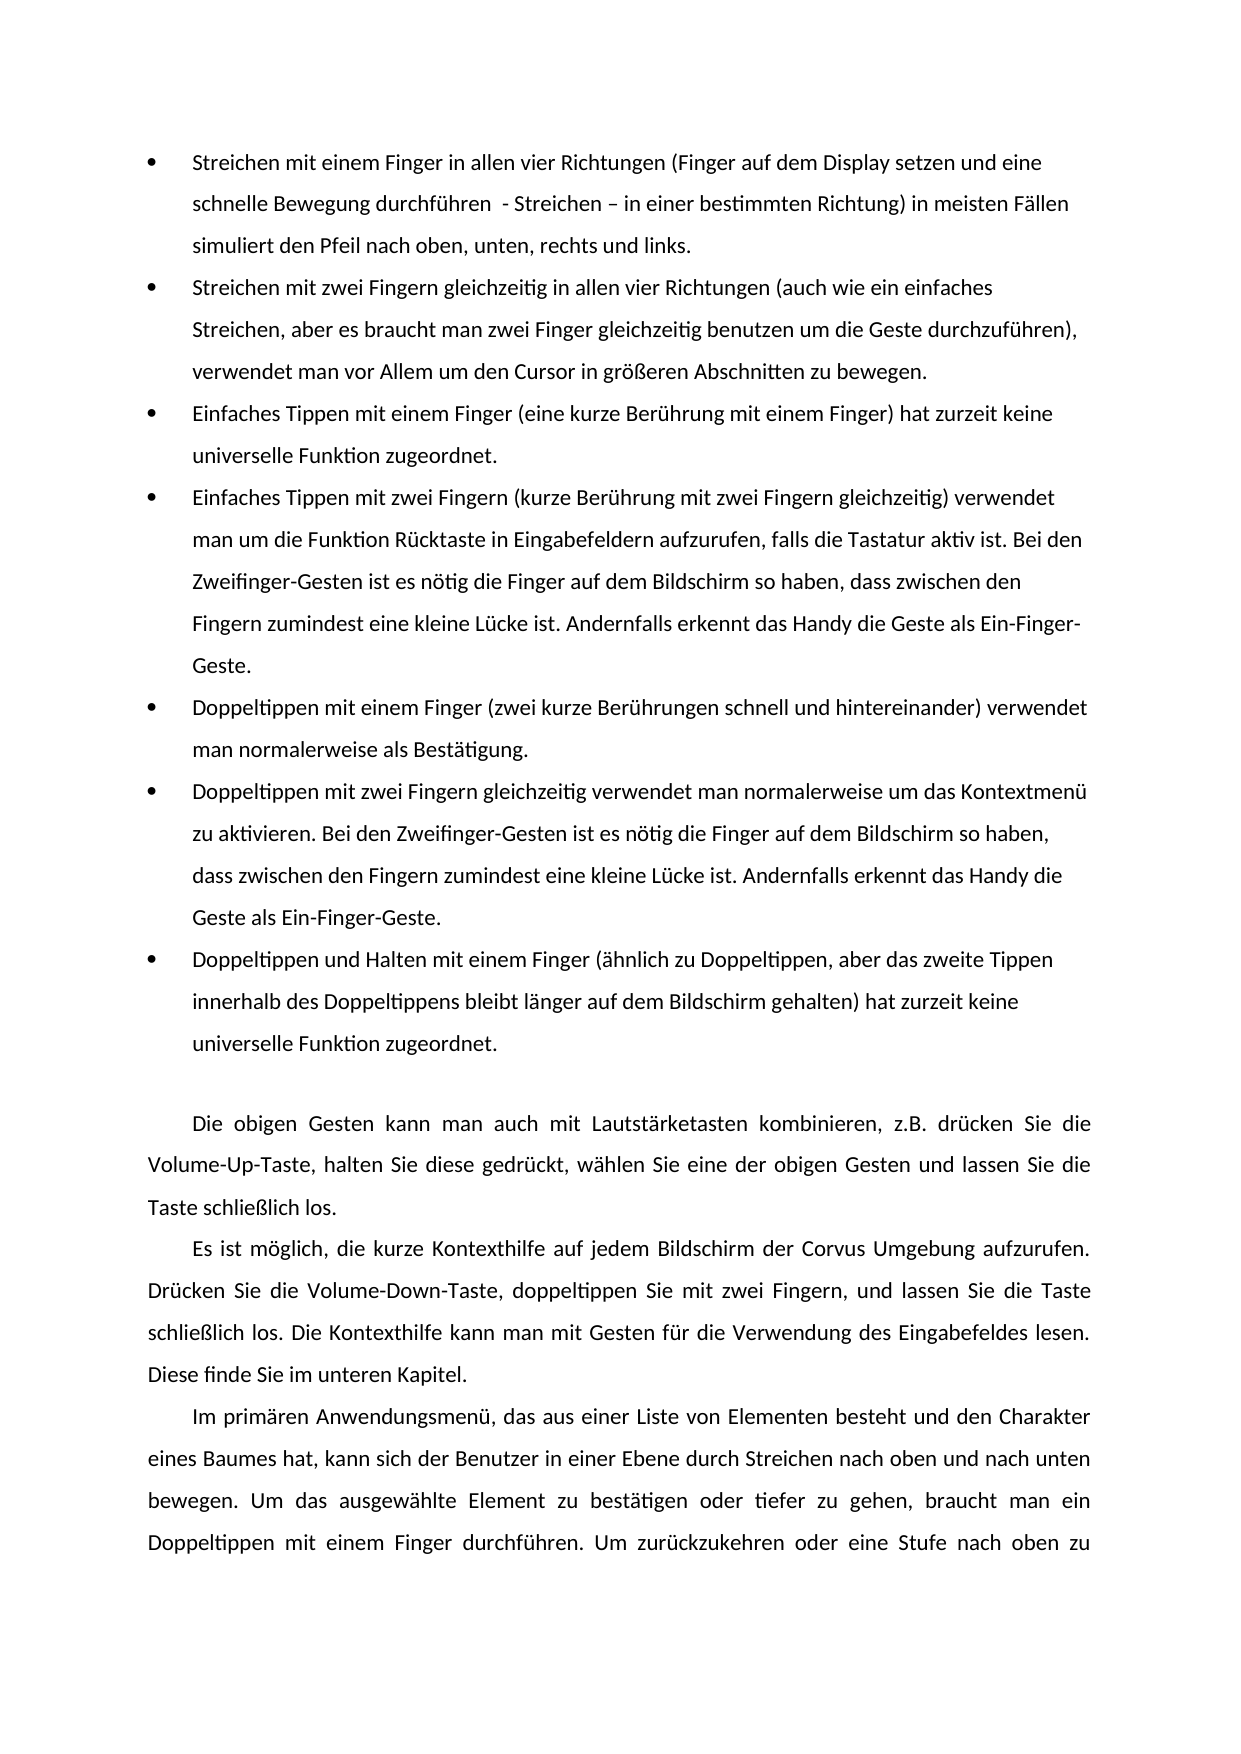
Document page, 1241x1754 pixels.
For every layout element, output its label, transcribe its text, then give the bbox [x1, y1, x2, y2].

list Doppeltippen mit einem Finger (zwei kurze Berührungen schnell und hintereinander) verwendet man normalerweise als Bestätigung. [148, 693, 1093, 763]
list Doppeltippen und Halten mit einem Finger (ähnlich zu Doppeltippen, aber das zweite Tippen innerhalb des Doppeltippens bleibt länger auf dem Bildschirm gehalten) hat zurzeit keine universelle Funktion zugeordnet. [148, 945, 1093, 1057]
list Einfaches Tippen mit zwei Fingern (kurze Berührung mit zwei Fingern gleichzeitig) verwendet man um die Funktion Rücktaste in Eingabefeldern aufzurufen, falls die Tastatur aktiv ist. Bei den Zweifinger-Gesten ist es nötig die Finger auf dem Bildschirm so haben, dass zwischen den Fingern zumindest eine kleine Lücke ist. Andernfalls erkennt das Handy die Geste als Ein-Finger-Geste. [148, 483, 1093, 679]
list Streichen mit zwei Fingern gleichzeitig in allen vier Richtungen (auch wie ein einfaches Streichen, aber es braucht man zwei Finger gleichzeitig benutzen um die Geste durchzuführen), verwendet man vor Allem um den Cursor in größeren Abschnitten zu bewegen. [148, 273, 1093, 386]
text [148, 1402, 1093, 1556]
list Streichen mit einem Finger in allen vier Richtungen (Finger auf dem Display setzen und eine schnelle Bewegung durchführen - Streichen – in einer bestimmten Richtung) in meisten Fällen simuliert den Pfeil nach oben, unten, rechts und links. [148, 148, 1093, 259]
list Einfaches Tippen mit einem Finger (eine kurze Berührung mit einem Finger) hat zurzeit keine universelle Funktion zugeordnet. [148, 399, 1093, 469]
text Es ist möglich, die kurze Kontexthilfe auf jedem Bildschirm der Corvus Umgebung aufzurufen. Drücken Sie die Volume-Down-Taste, doppeltippen Sie mit zwei Fingern, und lassen Sie die Taste schließlich los. Die Kontexthilfe kann man mit Gesten für die Verwendung des Eingabefeldes lesen. Diese finde Sie im unteren Kapitel. [148, 1234, 1093, 1388]
list Doppeltippen mit zwei Fingern gleichzeitig verwendet man normalerweise um das Kontextmenü zu aktivieren. Bei den Zweifinger-Gesten ist es nötig die Finger auf dem Bildschirm so haben, dass zwischen den Fingern zumindest eine kleine Lücke ist. Andernfalls erkennt das Handy die Geste als Ein-Finger-Geste. [148, 777, 1093, 931]
text Die obigen Gesten kann man auch mit Lautstärketasten kombinieren, z.B. drücken Sie die Volume-Up-Taste, halten Sie diese gedrückt, wählen Sie eine der obigen Gesten und lassen Sie die Taste schließlich los. [148, 1109, 1093, 1221]
